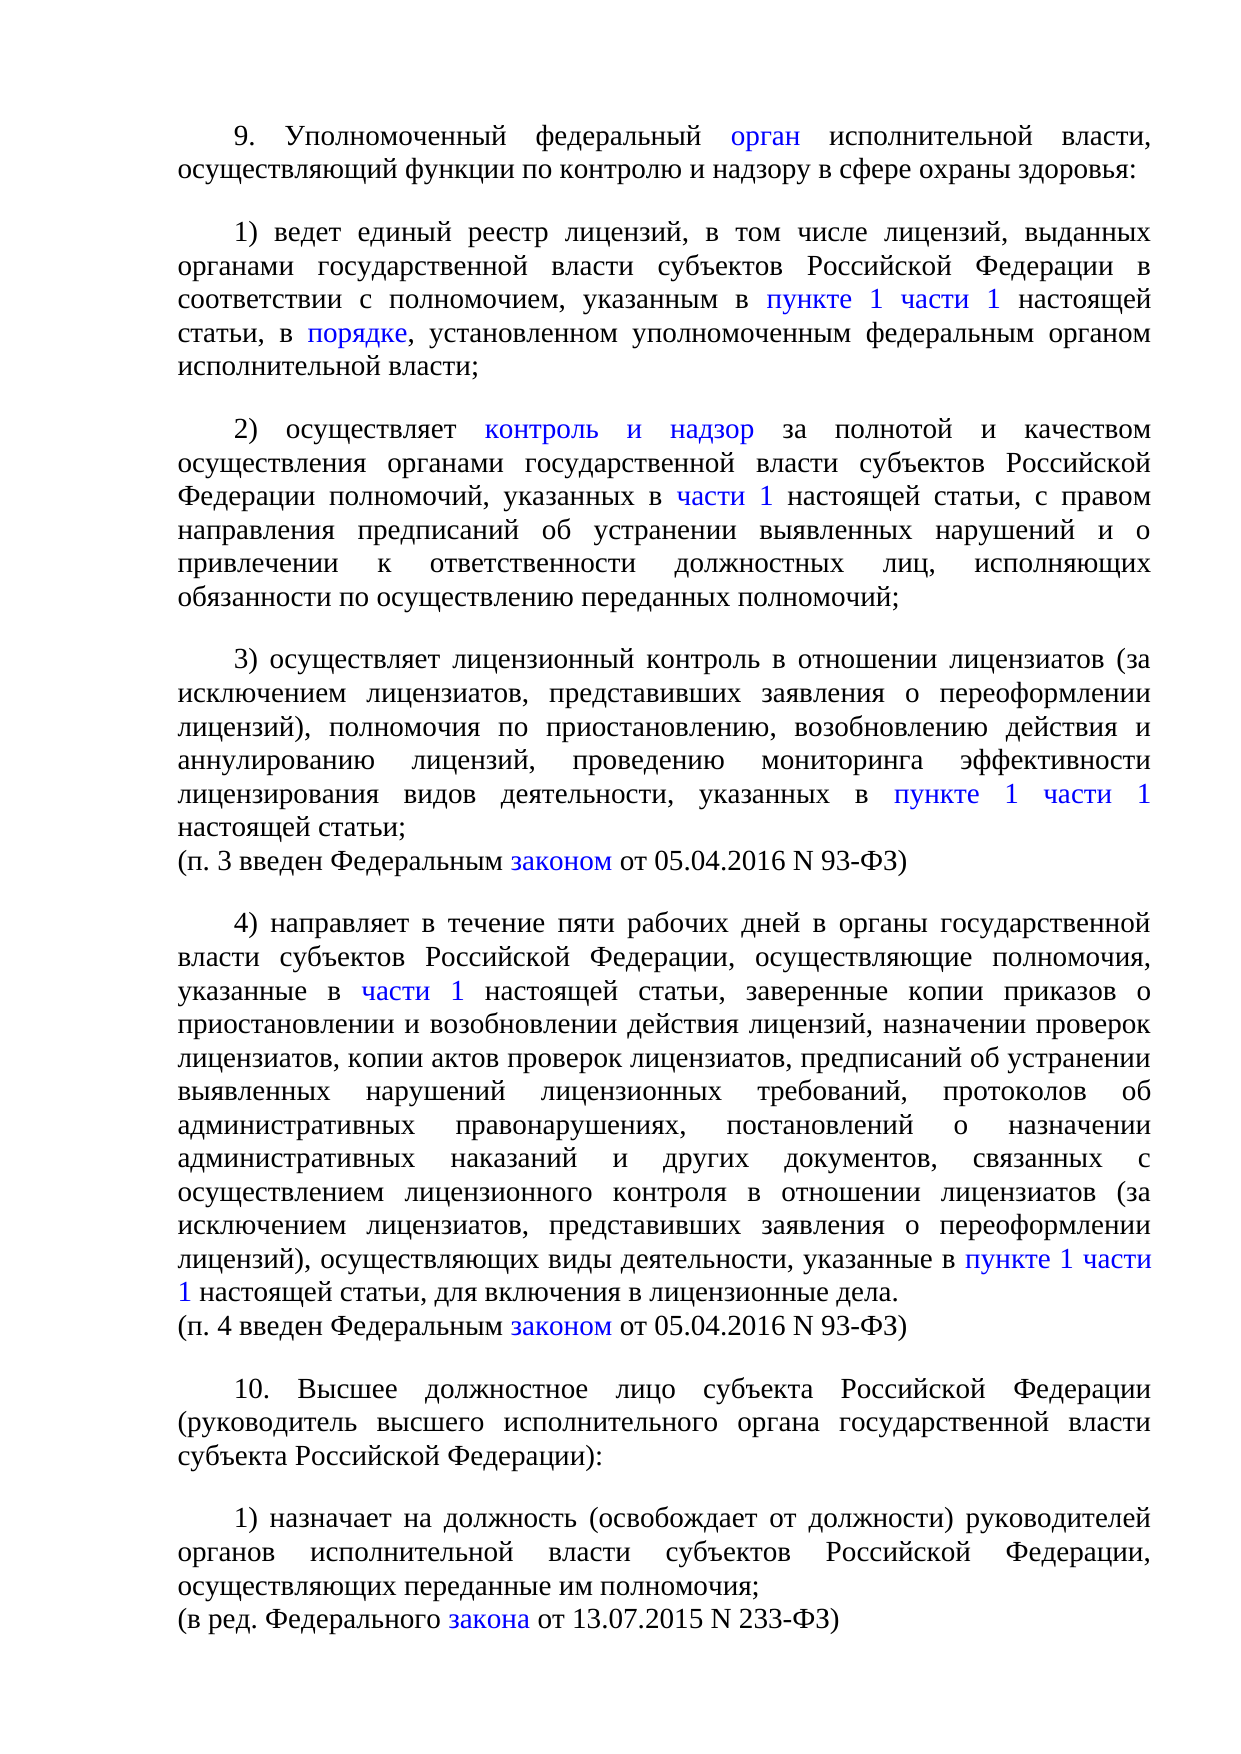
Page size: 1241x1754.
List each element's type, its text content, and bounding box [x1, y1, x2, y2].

text 1) ведет единый реестр лицензий, в том числе лицензий, выданных органами государственной власти субъектов Российской Федерации в соответствии с полномочием, указанным в пункте 1 части 1 настоящей статьи, в порядке, установленном уполномоченным федеральным органом исполнительной власти; [177, 214, 1152, 382]
text 4) направляет в течение пяти рабочих дней в органы государственной власти субъектов Российской Федерации, осуществляющие полномочия, указанные в части 1 настоящей статьи, заверенные копии приказов о приостановлении и возобновлении действия лицензий, назначении проверок лицензиатов, копии актов проверок лицензиатов, предписаний об устранении выявленных нарушений лицензионных требований, протоколов об административных правонарушениях, постановлений о назначении административных наказаний и других документов, связанных с осуществлением лицензионного контроля в отношении лицензиатов (за исключением лицензиатов, представивших заявления о переоформлении лицензий), осуществляющих виды деятельности, указанные в пункте 1 части 1 настоящей статьи, для включения в лицензионные дела. [177, 906, 1152, 1308]
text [177, 1601, 1152, 1635]
text 10. Высшее должностное лицо субъекта Российской Федерации (руководитель высшего исполнительного органа государственной власти субъекта Российской Федерации): [177, 1371, 1152, 1471]
text 9. Уполномоченный федеральный орган исполнительной власти, осуществляющий функции по контролю и надзору в сфере охраны здоровья: [177, 118, 1152, 185]
text 2) осуществляет контроль и надзор за полнотой и качеством осуществления органами государственной власти субъектов Российской Федерации полномочий, указанных в части 1 настоящей статьи, с правом направления предписаний об устранении выявленных нарушений и о привлечении к ответственности должностных лиц, исполняющих обязанности по осуществлению переданных полномочий; [177, 411, 1152, 612]
text (п. 3 введен Федеральным законом от 05.04.2016 N 93-ФЗ) [177, 843, 1152, 876]
text 1) назначает на должность (освобождает от должности) руководителей органов исполнительной власти субъектов Российской Федерации, осуществляющих переданные им полномочия; [177, 1501, 1152, 1601]
text 3) осуществляет лицензионный контроль в отношении лицензиатов (за исключением лицензиатов, представивших заявления о переоформлении лицензий), полномочия по приостановлению, возобновлению действия и аннулированию лицензий, проведению мониторинга эффективности лицензирования видов деятельности, указанных в пункте 1 части 1 настоящей статьи; [177, 642, 1152, 843]
text (п. 4 введен Федеральным законом от 05.04.2016 N 93-ФЗ) [177, 1308, 1152, 1342]
